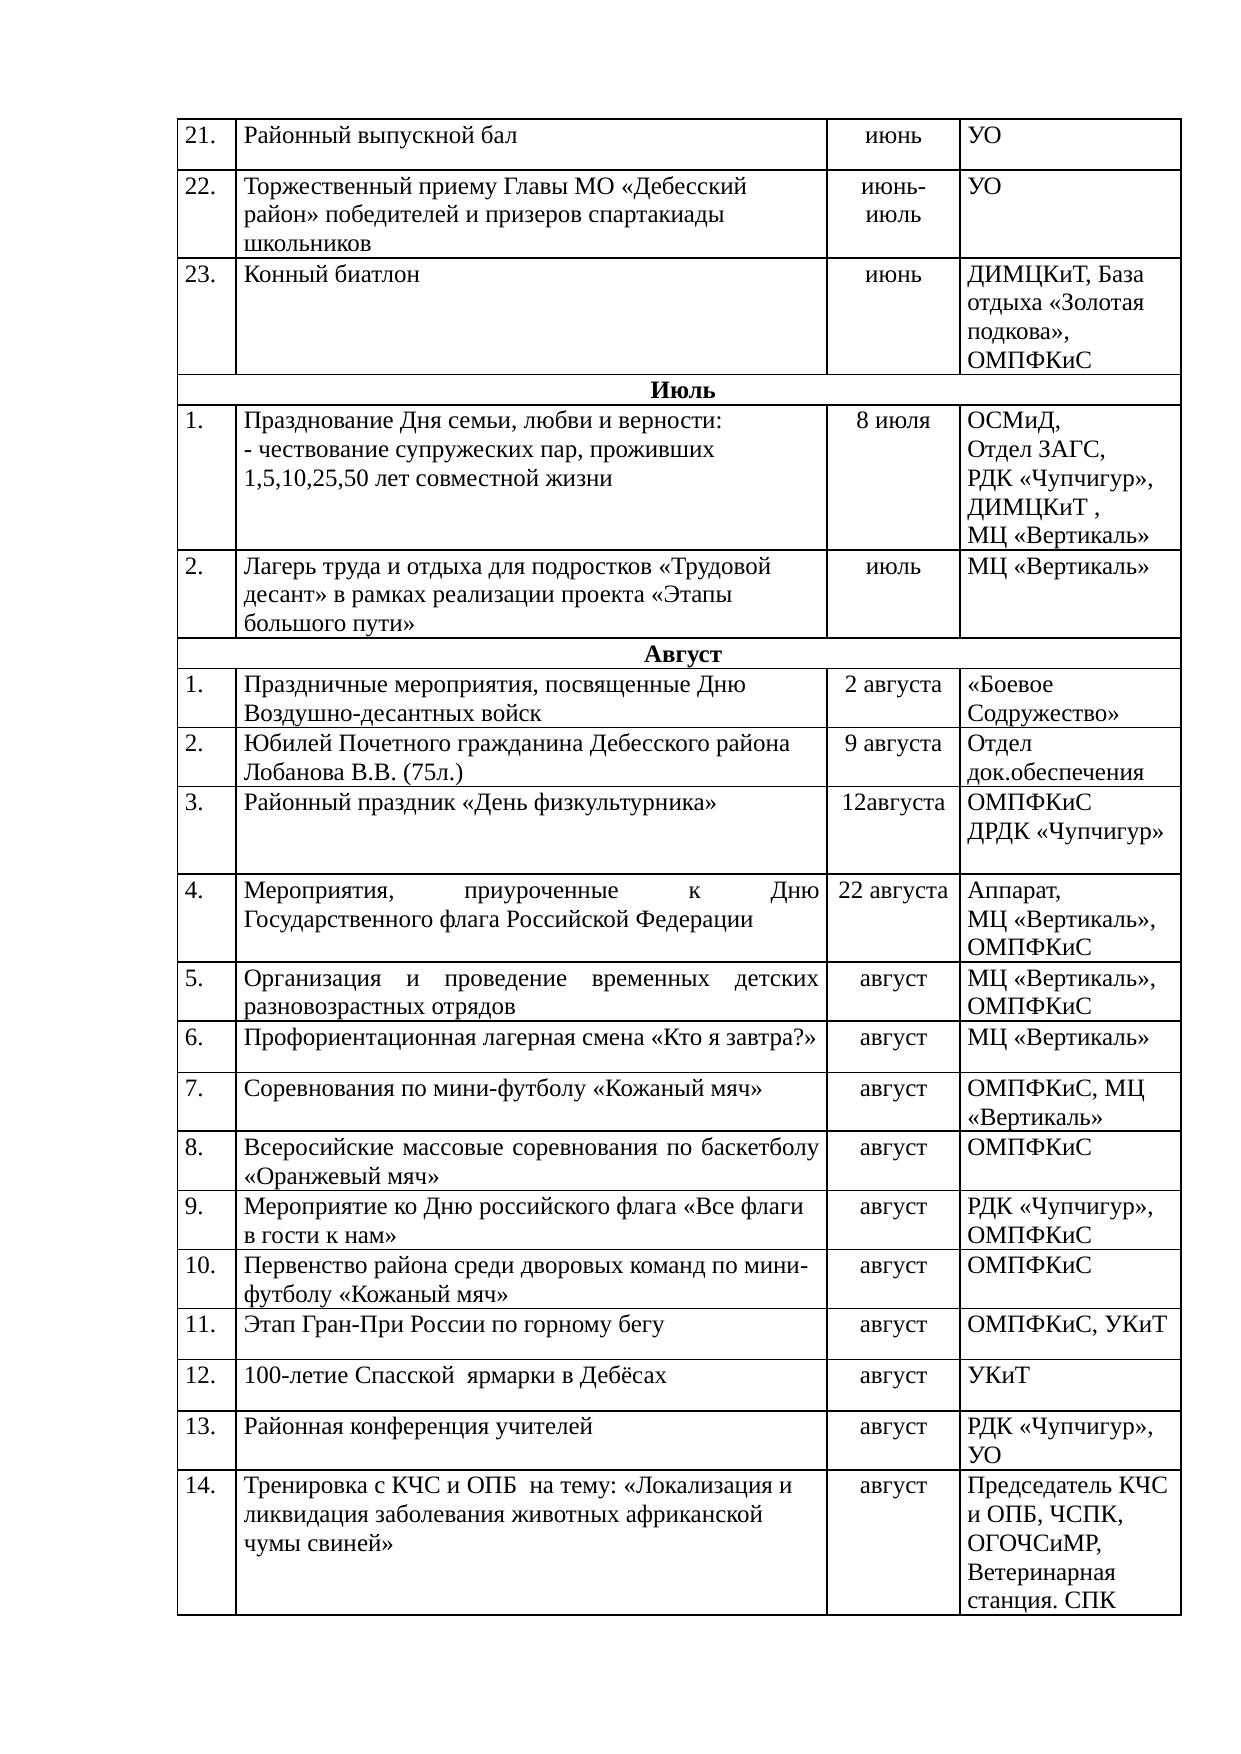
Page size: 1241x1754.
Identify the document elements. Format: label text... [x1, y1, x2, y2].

table_cell август [828, 1309, 959, 1359]
table_cell УО [961, 120, 1180, 169]
table_cell август [828, 963, 959, 1020]
table_cell Праздничные мероприятия, посвященные Дню Воздушно-десантных войск [237, 669, 826, 726]
table_cell Торжественный приему Главы МО «Дебесский район» победителей и призеров спартакиады школьников [237, 171, 826, 257]
table_cell [178, 120, 235, 169]
table_cell МЦ «Вертикаль» [961, 551, 1180, 637]
table_cell Всеросийские массовые соревнования по баскетболу «Оранжевый мяч» [237, 1132, 826, 1189]
table_cell ДИМЦКиТ, База отдыха «Золотая подкова», ОМПФКиС [961, 259, 1180, 374]
table_cell Районный выпускной бал [237, 120, 826, 169]
table_cell Конный биатлон [237, 259, 826, 374]
table_cell РДК «Чупчигур», ОМПФКиС [961, 1191, 1180, 1248]
table_cell [178, 1471, 235, 1614]
table_cell РДК «Чупчигур», УО [961, 1412, 1180, 1469]
table_cell Празднование Дня семьи, любви и верности: - чествование супружеских пар, проживших 1,5,10,25,50 лет совместной жизни [237, 406, 826, 549]
table_cell Организация и проведение временных детских разновозрастных отрядов [237, 963, 826, 1020]
table_cell август [828, 1360, 959, 1410]
table_cell «Боевое Содружество» [961, 669, 1180, 726]
table_cell ОМПФКиС, УКиТ [961, 1309, 1180, 1359]
table_cell [178, 875, 235, 961]
table_cell август [828, 1073, 959, 1130]
table_cell [178, 1360, 235, 1410]
table_cell июнь [828, 120, 959, 169]
table_cell Август [178, 639, 1180, 667]
table_cell Юбилей Почетного гражданина Дебесского района Лобанова В.В. (75л.) [237, 728, 826, 786]
table_cell август [828, 1412, 959, 1469]
table_cell Лагерь труда и отдыха для подростков «Трудовой десант» в рамках реализации проекта «Этапы большого пути» [237, 551, 826, 637]
table_cell [178, 963, 235, 1020]
table_cell [178, 259, 235, 374]
table_cell [178, 1073, 235, 1130]
table_cell [178, 551, 235, 637]
table_cell ОМПФКиС [961, 1132, 1180, 1189]
table_cell [178, 669, 235, 726]
table_cell 12августа [828, 787, 959, 873]
table_cell Мероприятие ко Дню российского флага «Все флаги в гости к нам» [237, 1191, 826, 1248]
table_cell [178, 1412, 235, 1469]
table_cell Председатель КЧС и ОПБ, ЧСПК, ОГОЧСиМР, Ветеринарная станция. СПК [961, 1471, 1180, 1614]
table_cell Районная конференция учителей [237, 1412, 826, 1469]
table_cell [178, 787, 235, 873]
table_cell [178, 1132, 235, 1189]
table_cell 9 августа [828, 728, 959, 786]
table_cell август [828, 1250, 959, 1308]
table_cell УО [961, 171, 1180, 257]
table_cell август [828, 1191, 959, 1248]
table_cell [178, 406, 235, 549]
table_cell август [828, 1132, 959, 1189]
table_cell июнь-июль [828, 171, 959, 257]
table_cell ОСМиД, Отдел ЗАГС, РДК «Чупчигур», ДИМЦКиТ , МЦ «Вертикаль» [961, 406, 1180, 549]
table_cell Этап Гран-При России по горному бегу [237, 1309, 826, 1359]
table_cell [178, 1022, 235, 1071]
table_cell Профориентационная лагерная смена «Кто я завтра?» [237, 1022, 826, 1071]
table_cell Отдел док.обеспечения [961, 728, 1180, 786]
table_cell 100-летие Спасской ярмарки в Дебёсах [237, 1360, 826, 1410]
table_cell МЦ «Вертикаль» [961, 1022, 1180, 1071]
table_cell [178, 1250, 235, 1308]
table_cell Соревнования по мини-футболу «Кожаный мяч» [237, 1073, 826, 1130]
table_cell 2 августа [828, 669, 959, 726]
table_cell Аппарат, МЦ «Вертикаль», ОМПФКиС [961, 875, 1180, 961]
table_cell [178, 1191, 235, 1248]
table_cell Первенство района среди дворовых команд по мини-футболу «Кожаный мяч» [237, 1250, 826, 1308]
table_cell Июль [178, 375, 1180, 404]
table_cell ОМПФКиС [961, 1250, 1180, 1308]
table_cell июнь [828, 259, 959, 374]
table_cell ОМПФКиС ДРДК «Чупчигур» [961, 787, 1180, 873]
table_cell УКиТ [961, 1360, 1180, 1410]
table_cell 8 июля [828, 406, 959, 549]
table_cell [178, 1309, 235, 1359]
table_cell [178, 171, 235, 257]
table_cell Мероприятия, приуроченные к Дню Государственного флага Российской Федерации [237, 875, 826, 961]
table_cell ОМПФКиС, МЦ «Вертикаль» [961, 1073, 1180, 1130]
table_cell Районный праздник «День физкультурника» [237, 787, 826, 873]
table_cell август [828, 1022, 959, 1071]
table_cell июль [828, 551, 959, 637]
table_cell [178, 728, 235, 786]
table_cell Тренировка с КЧС и ОПБ на тему: «Локализация и ликвидация заболевания животных африканской чумы свиней» [237, 1471, 826, 1614]
table_cell 22 августа [828, 875, 959, 961]
table_cell август [828, 1471, 959, 1614]
table_cell МЦ «Вертикаль», ОМПФКиС [961, 963, 1180, 1020]
